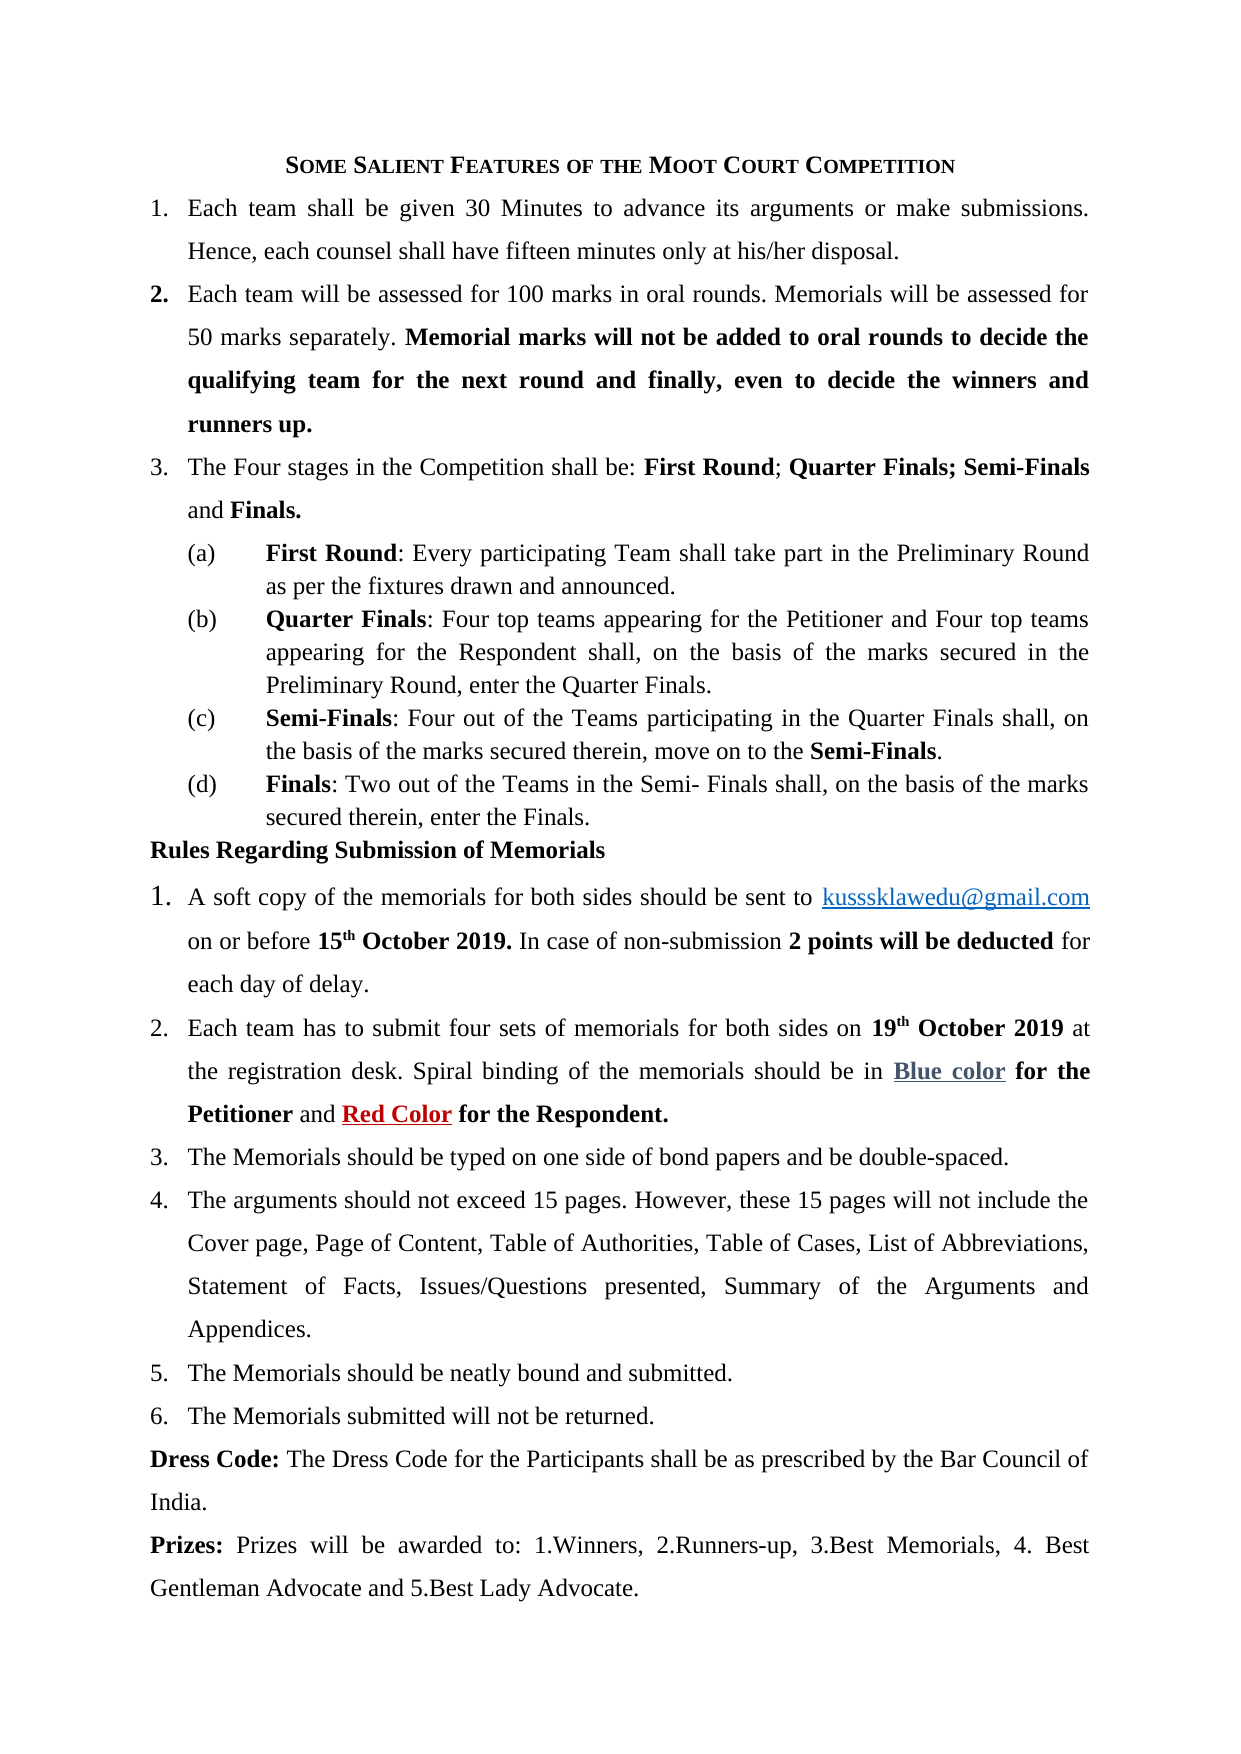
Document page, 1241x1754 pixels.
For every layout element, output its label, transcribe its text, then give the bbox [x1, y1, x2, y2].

list Each team shall be given 30 Minutes to advance its arguments or make submissions. Hence, each counsel shall have fifteen minutes only at his/her disposal. [150, 193, 1090, 265]
list Each team has to submit four sets of memorials for both sides on 19th October 2019 at the registration desk. Spiral binding of the memorials should be in Blue color for the Petitioner and Red Color for the Respondent. [150, 1013, 1090, 1128]
list Semi-Finals: Four out of the Teams participating in the Quarter Finals shall, on the basis of the marks secured therein, move on to the Semi-Finals. [187, 703, 1090, 765]
list A soft copy of the memorials for both sides should be sent to kusssklawedu@gmail.com on or before 15th October 2019. In case of non-submission 2 points will be deducted for each day of delay. [150, 878, 1090, 998]
list Quarter Finals: Four top teams appearing for the Petitioner and Four top teams appearing for the Respondent shall, on the basis of the marks secured in the Preliminary Round, enter the Quarter Finals. [187, 604, 1090, 699]
text Dress Code: The Dress Code for the Participants shall be as prescribed by the Bar Council of India. [150, 1444, 1090, 1516]
list The Memorials should be typed on one side of bond papers and be double-spaced. [150, 1142, 1090, 1171]
list The Four stages in the Competition shall be: First Round; Quarter Finals; Semi-Finals and Finals. [150, 452, 1090, 524]
text Rules Regarding Submission of Memorials [150, 835, 1090, 864]
list First Round: Every participating Team shall take part in the Preliminary Round as per the fixtures drawn and announced. [187, 538, 1090, 600]
list The Memorials submitted will not be returned. [150, 1401, 1090, 1429]
list The arguments should not exceed 15 pages. However, these 15 pages will not include the Cover page, Page of Content, Table of Authorities, Table of Cases, List of Abbreviations, Statement of Facts, Issues/Questions presented, Summary of the Arguments and Appendices. [150, 1185, 1090, 1343]
list Finals: Two out of the Teams in the Semi- Finals shall, on the basis of the marks secured therein, enter the Finals. [187, 769, 1090, 831]
list The Memorials should be neatly bound and submitted. [150, 1358, 1090, 1386]
list Each team will be assessed for 100 marks in oral rounds. Memorials will be assessed for 50 marks separately. Memorial marks will not be added to oral rounds to decide the qualifying team for the next round and finally, even to decide the winners and runners up. [150, 279, 1090, 437]
text Some Salient Features of the Moot Court Competition [150, 150, 1090, 179]
text Prizes: Prizes will be awarded to: 1.Winners, 2.Runners-up, 3.Best Memorials, 4. Best Gentleman Advocate and 5.Best Lady Advocate. [150, 1530, 1090, 1602]
